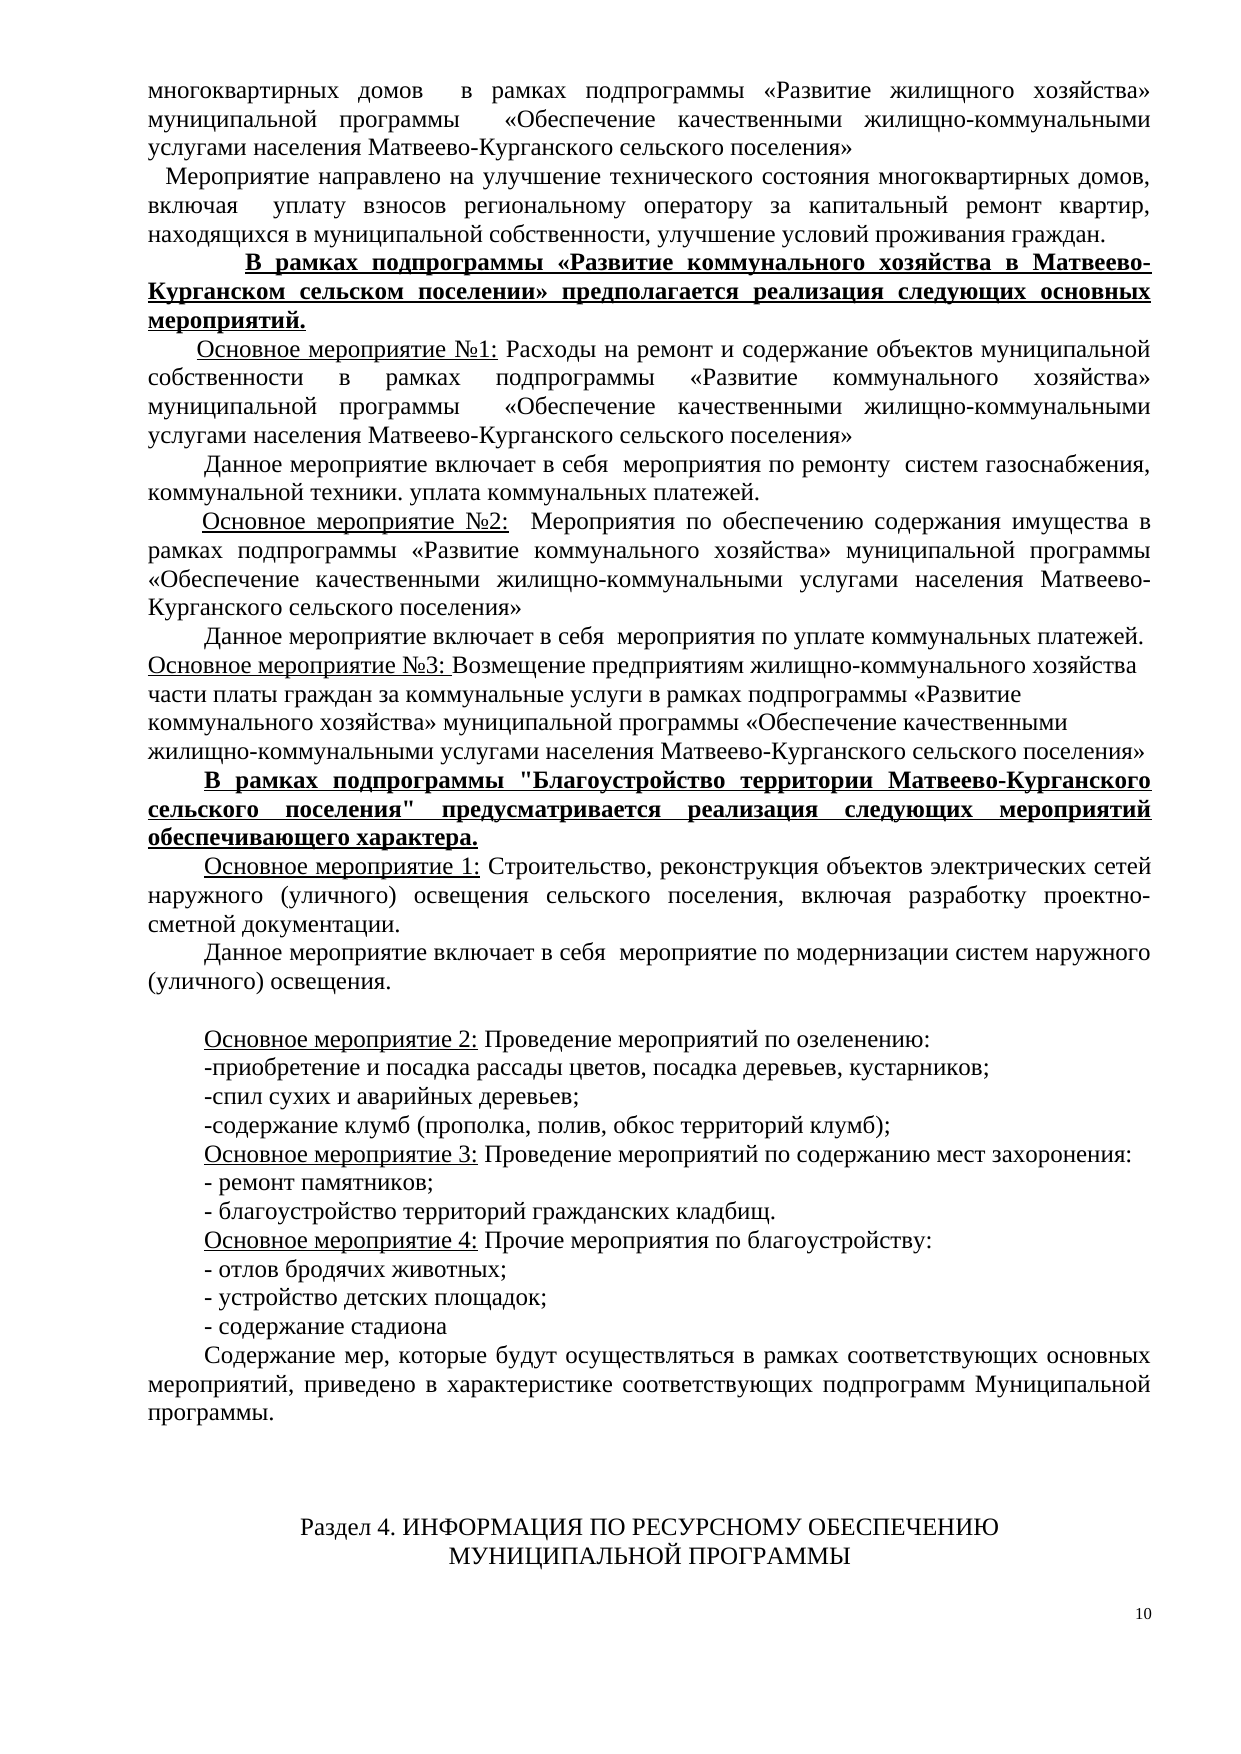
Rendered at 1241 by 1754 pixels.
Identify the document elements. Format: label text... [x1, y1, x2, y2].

text -спил сухих и аварийных деревьев; [148, 1081, 1152, 1110]
text - ремонт памятников; [148, 1167, 1152, 1196]
text МУНИЦИПАЛЬНОЙ ПРОГРАММЫ [148, 1541, 1152, 1570]
text - содержание стадиона [148, 1311, 1152, 1340]
text В рамках подпрограммы «Развитие коммунального хозяйства в Матвеево-Курганском сельском поселении» предполагается реализация следующих основных мероприятий. [148, 247, 1152, 334]
text Основное мероприятие 1: Строительство, реконструкция объектов электрических сетей наружного (уличного) освещения сельского поселения, включая разработку проектно-сметной документации. [148, 851, 1152, 937]
text - благоустройство территорий гражданских кладбищ. [148, 1196, 1152, 1225]
text В рамках подпрограммы "Благоустройство территории Матвеево-Курганского сельского поселения" предусматривается реализация следующих мероприятий обеспечивающего характера. [148, 820, 1152, 851]
text Основное мероприятие №1: Расходы на ремонт и содержание объектов муниципальной собственности в рамках подпрограммы «Развитие коммунального хозяйства» муниципальной программы «Обеспечение качественными жилищно-коммунальными услугами населения Матвеево-Курганского сельского поселения» [148, 334, 1152, 449]
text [148, 75, 1152, 161]
text Данное мероприятие включает в себя мероприятие по модернизации систем наружного (уличного) освещения. [148, 937, 1152, 995]
text Содержание мер, которые будут осуществляться в рамках соответствующих основных мероприятий, приведено в характеристике соответствующих подпрограмм Муниципальной программы. [148, 1340, 1152, 1426]
text Раздел 4. ИНФОРМАЦИЯ ПО РЕСУРСНОМУ ОБЕСПЕЧЕНИЮ [148, 1512, 1152, 1541]
text Мероприятие направлено на улучшение технического состояния многоквартирных домов, включая уплату взносов региональному оператору за капитальный ремонт квартир, находящихся в муниципальной собственности, улучшение условий проживания граждан. [148, 161, 1152, 247]
text Основное мероприятие №3: Возмещение предприятиям жилищно-коммунального хозяйства части платы граждан за коммунальные услуги в рамках подпрограммы «Развитие коммунального хозяйства» муниципальной программы «Обеспечение качественными жилищно-коммунальными услугами населения Матвеево-Курганского сельского поселения» [148, 650, 1152, 765]
text Основное мероприятие 3: Проведение мероприятий по содержанию мест захоронения: [148, 1139, 1152, 1167]
text Данное мероприятие включает в себя мероприятия по ремонту систем газоснабжения, коммунальной техники. уплата коммунальных платежей. [148, 449, 1152, 506]
text Данное мероприятие включает в себя мероприятия по уплате коммунальных платежей. [148, 621, 1152, 650]
text -приобретение и посадка рассады цветов, посадка деревьев, кустарников; [148, 1052, 1152, 1081]
text -содержание клумб (прополка, полив, обкос территорий клумб); [148, 1110, 1152, 1139]
text Основное мероприятие 2: Проведение мероприятий по озеленению: [148, 1024, 1152, 1052]
text Основное мероприятие 4: Прочие мероприятия по благоустройству: [148, 1225, 1152, 1254]
text В рамках подпрограммы "Благоустройство территории Матвеево-Курганского сельского поселения" предусматривается реализация следующих мероприятий обеспечивающего характера. [148, 765, 1152, 819]
text Основное мероприятие №2: Мероприятия по обеспечению содержания имущества в рамках подпрограммы «Развитие коммунального хозяйства» муниципальной программы «Обеспечение качественными жилищно-коммунальными услугами населения Матвеево-Курганского сельского поселения» [148, 506, 1152, 621]
text - отлов бродячих животных; [148, 1254, 1152, 1282]
text - устройство детских площадок; [148, 1282, 1152, 1311]
